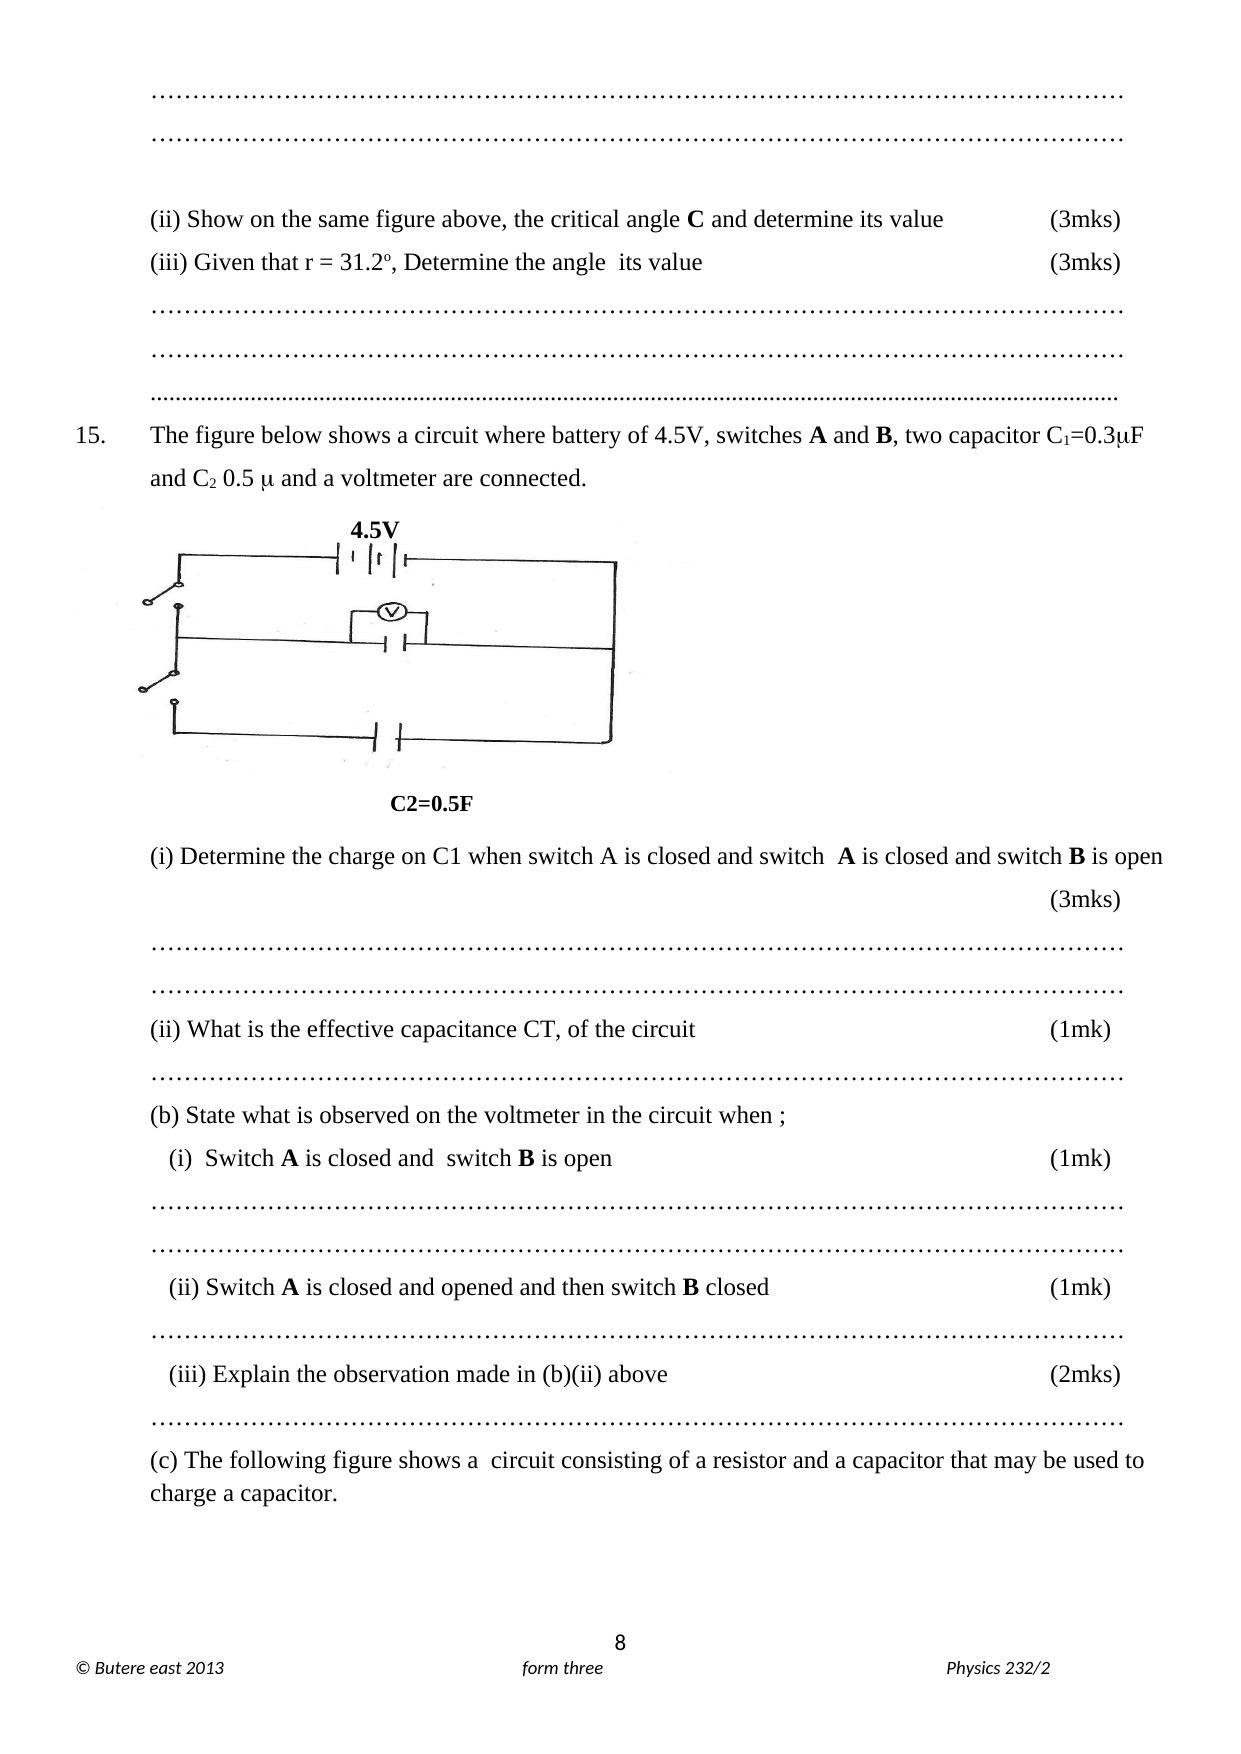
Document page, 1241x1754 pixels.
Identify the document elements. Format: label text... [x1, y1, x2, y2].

text ……………………………………………………………………………………………………… [75, 1402, 1165, 1431]
text ……………………………………………………………………………………………………… [75, 291, 1165, 319]
text (c) The following figure shows a circuit consisting of a resistor and a capacitor that may be used to charge a capacitor. [150, 1445, 1165, 1507]
text (ii) What is the effective capacitance CT, of the circuit (1mk) [75, 1014, 1165, 1042]
text (ii) Switch A is closed and opened and then switch B closed (1mk) [75, 1272, 1165, 1301]
text (i) Switch A is closed and switch B is open (1mk) [75, 1143, 1165, 1172]
text (i) Determine the charge on C1 when switch A is closed and switch A is closed and switch B is open (3mks) [75, 841, 1165, 913]
text (iii) Explain the observation made in (b)(ii) above (2mks) [75, 1359, 1165, 1387]
text ……………………………………………………………………………………………………… [75, 334, 1165, 362]
text ........................................................................................................................................................... [75, 377, 1165, 406]
text ……………………………………………………………………………………………………… [75, 1229, 1165, 1258]
text 15. The figure below shows a circuit where battery of 4.5V, switches A and B, two capacitor C1=0.3F and C2 0.5 and a voltmeter are connected. [75, 420, 1165, 492]
text ……………………………………………………………………………………………………… [75, 971, 1165, 999]
text ……………………………………………………………………………………………………… [75, 118, 1165, 147]
text (ii) Show on the same figure above, the critical angle C and determine its value (3mks) [150, 204, 1165, 233]
text (b) State what is observed on the voltmeter in the circuit when ; [75, 1100, 1165, 1129]
text ……………………………………………………………………………………………………… [75, 1186, 1165, 1215]
text ……………………………………………………………………………………………………… [75, 927, 1165, 956]
picture [75, 506, 691, 774]
text ……………………………………………………………………………………………………… [75, 1316, 1165, 1344]
text ……………………………………………………………………………………………………… [75, 1057, 1165, 1086]
text ……………………………………………………………………………………………………… [75, 75, 1165, 104]
text (iii) Given that r = 31.2o, Determine the angle its value (3mks) [150, 247, 1165, 276]
